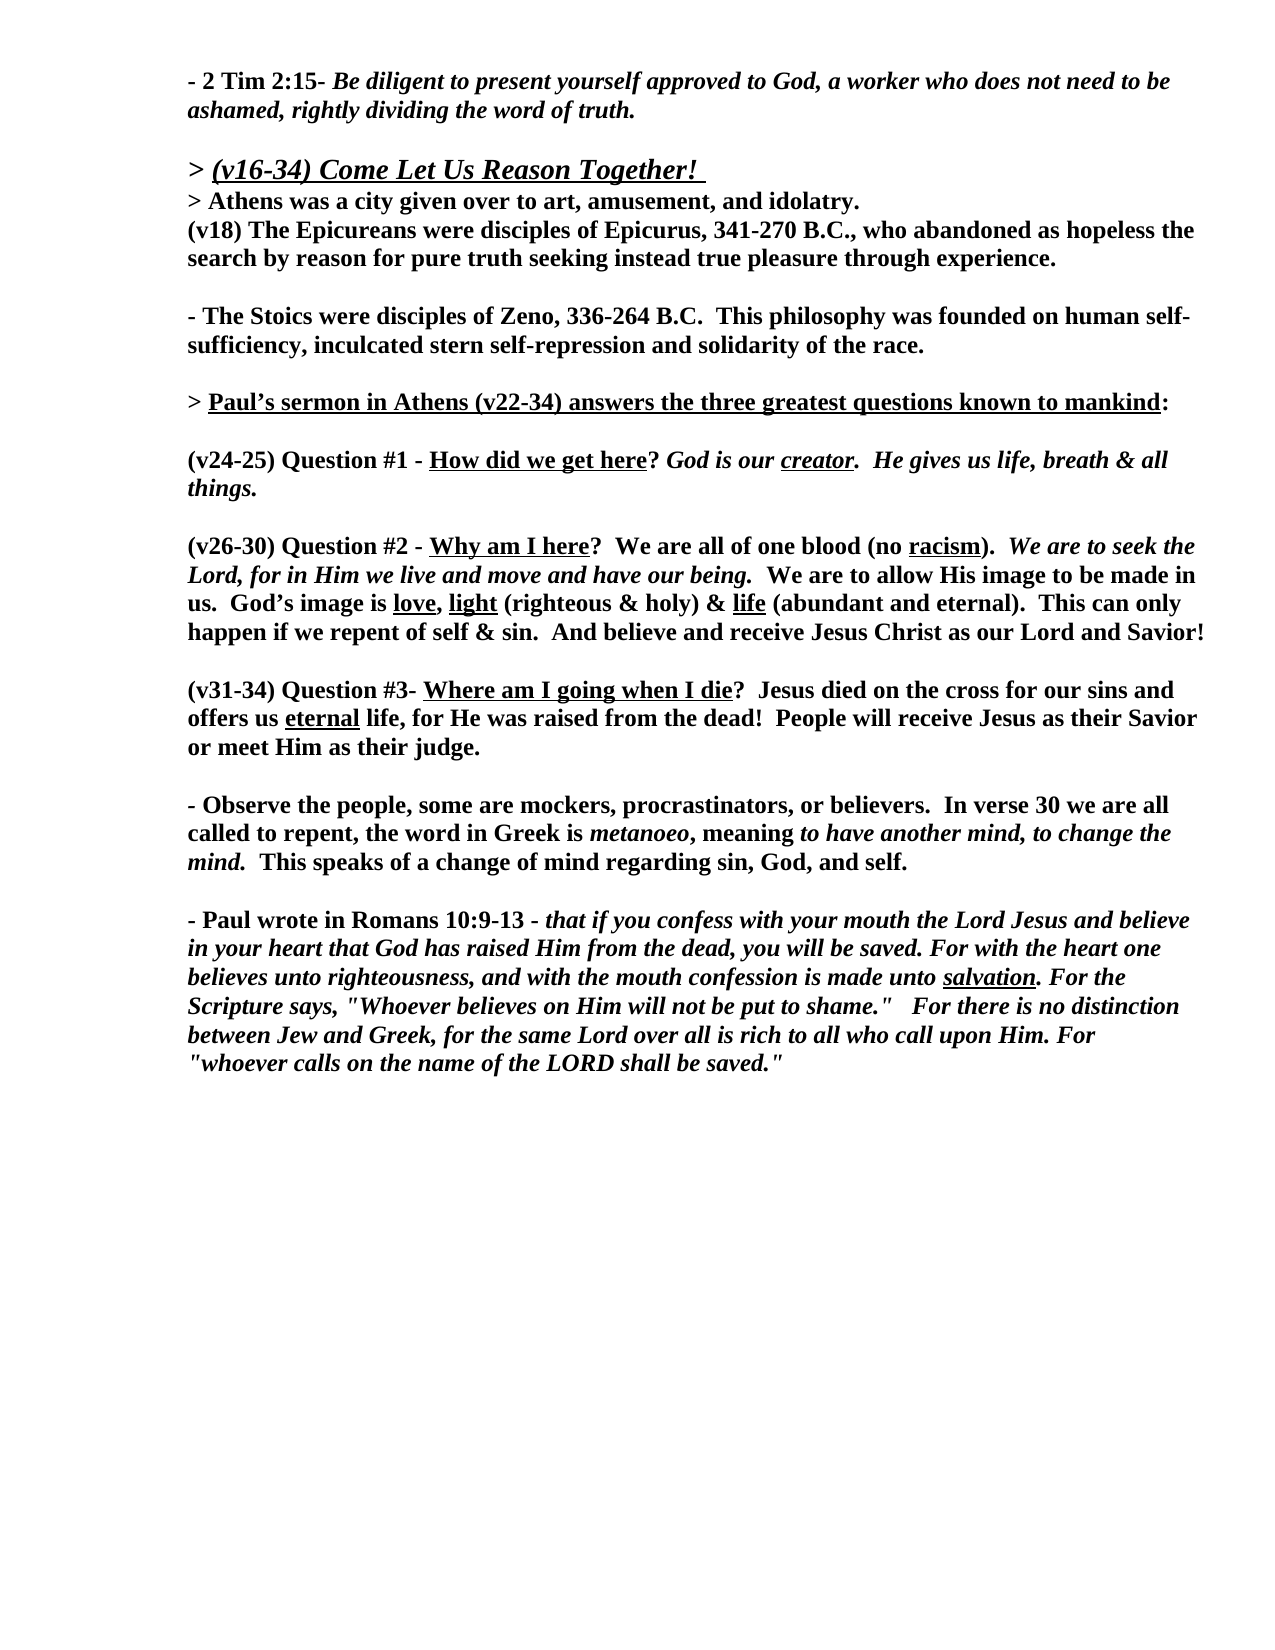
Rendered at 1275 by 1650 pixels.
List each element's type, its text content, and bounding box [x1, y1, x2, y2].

text > (v16-34) Come Let Us Reason Together! [187, 152, 1200, 186]
text (v26-30) Question #2 - Why am I here? We are all of one blood (no racism). We are to seek the Lord, for in Him we live and move and have our being. We are to allow His image to be made in us. God’s image is love, light (righteous & holy) & life (abundant and eternal). This can only happen if we repent of self & sin. And believe and receive Jesus Christ as our Lord and Savior! [187, 531, 1219, 646]
text > Athens was a city given over to art, amusement, and idolatry. [187, 186, 1200, 215]
text - The Stoics were disciples of Zeno, 336-264 B.C. This philosophy was founded on human self-sufficiency, inculcated stern self-repression and solidarity of the race. [187, 301, 1200, 358]
text (v24-25) Question #1 - How did we get here? God is our creator. He gives us life, breath & all things. [187, 445, 1200, 502]
text (v31-34) Question #3- Where am I going when I die? Jesus died on the cross for our sins and offers us eternal life, for He was raised from the dead! People will receive Jesus as their Savior or meet Him as their judge. [187, 675, 1200, 761]
text (v18) The Epicureans were disciples of Epicurus, 341-270 B.C., who abandoned as hopeless the search by reason for pure truth seeking instead true pleasure through experience. [187, 215, 1200, 272]
text - Observe the people, some are mockers, procrastinators, or believers. In verse 30 we are all called to repent, the word in Greek is metanoeo, meaning to have another mind, to change the mind. This speaks of a change of mind regarding sin, God, and self. [187, 790, 1200, 876]
text > Paul’s sermon in Athens (v22-34) answers the three greatest questions known to mankind: [187, 387, 1200, 416]
text - 2 Tim 2:15- Be diligent to present yourself approved to God, a worker who does not need to be ashamed, rightly dividing the word of truth. [187, 66, 1200, 124]
text - Paul wrote in Romans 10:9-13 - that if you confess with your mouth the Lord Jesus and believe in your heart that God has raised Him from the dead, you will be saved. For with the heart one believes unto righteousness, and with the mouth confession is made unto salvation. For the Scripture says, "Whoever believes on Him will not be put to shame." For there is no distinction between Jew and Greek, for the same Lord over all is rich to all who call upon Him. For "whoever calls on the name of the LORD shall be saved." [187, 905, 1200, 1077]
